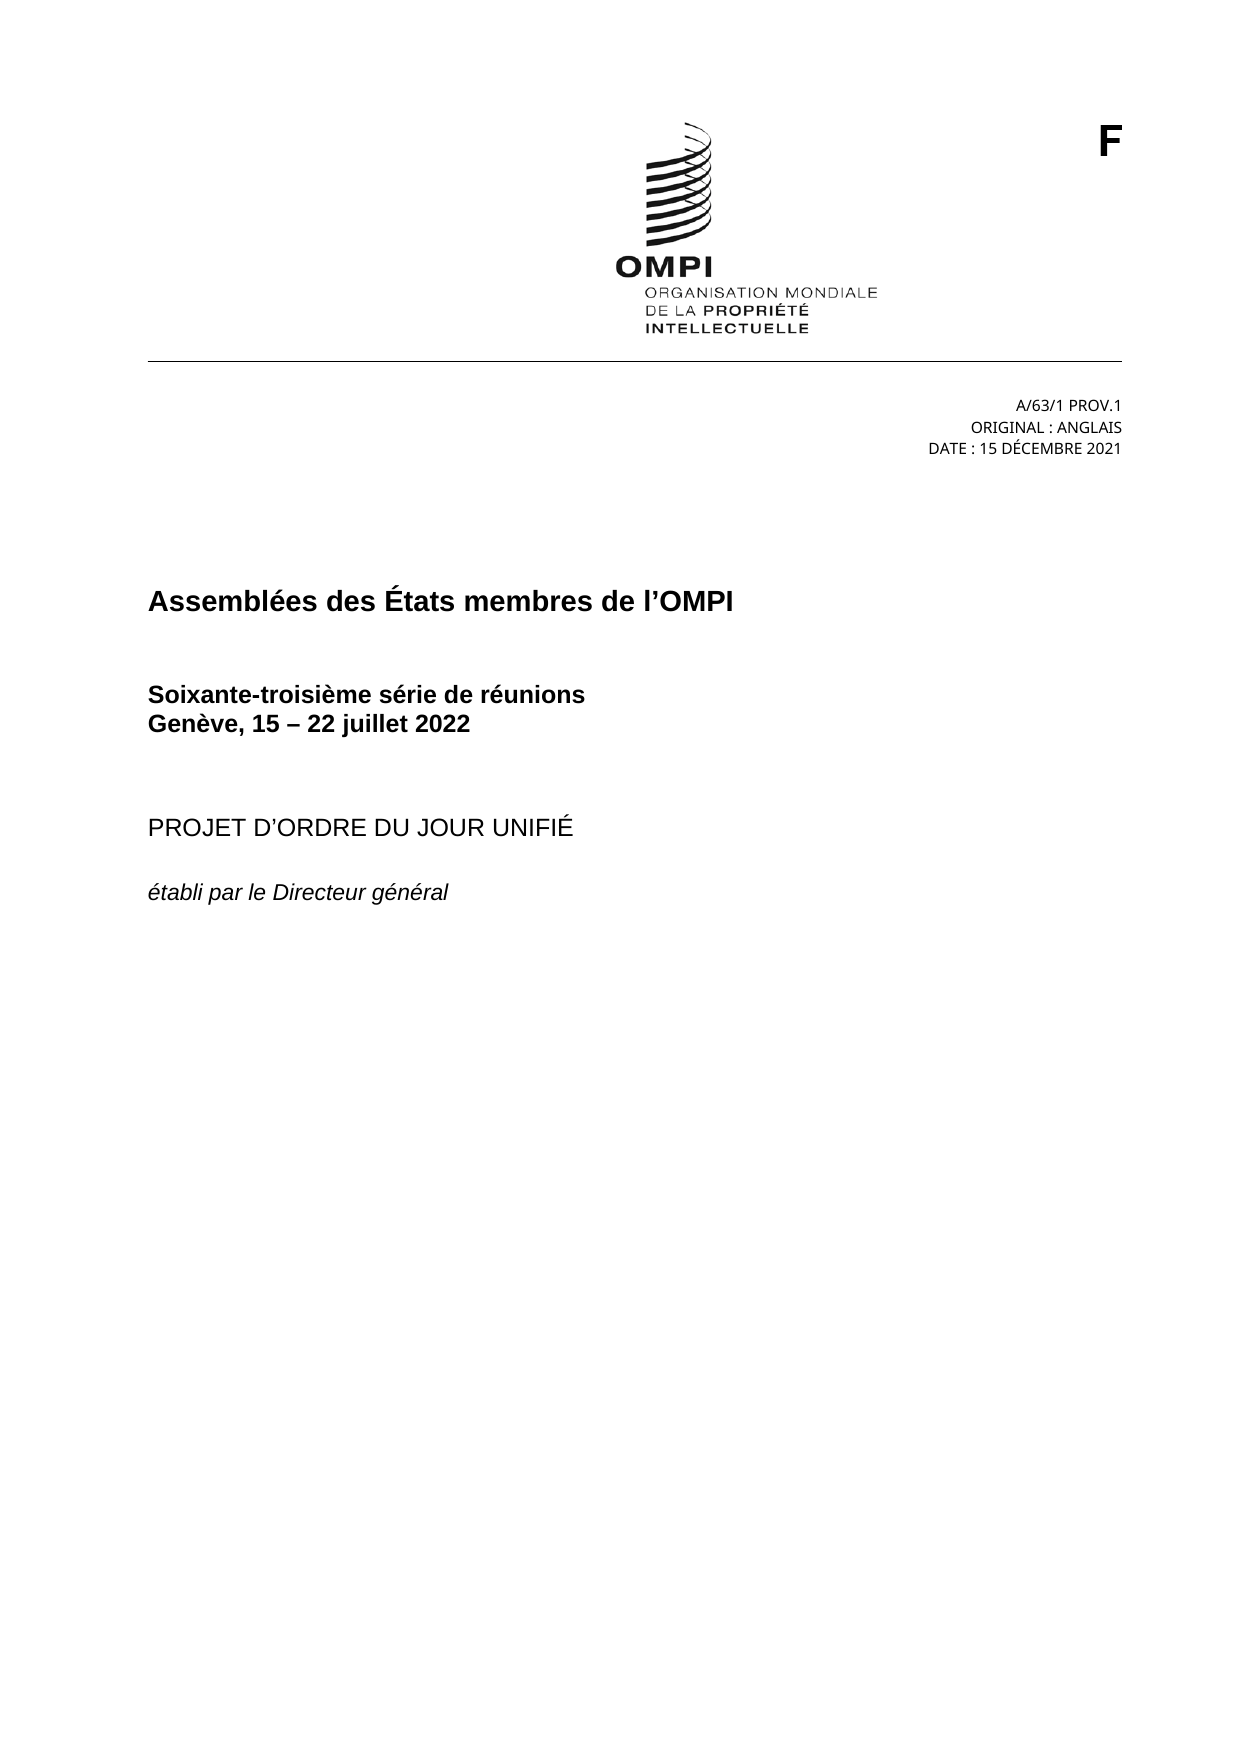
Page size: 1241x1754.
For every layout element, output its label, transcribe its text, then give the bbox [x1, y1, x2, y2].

text Projet d’ordre du jour unifié [148, 812, 1122, 841]
text Soixante-troisième série de réunions [148, 680, 1122, 709]
title Assemblées des États membres de l’OMPI [148, 584, 1122, 617]
text DATE : 15 décembre 2021 [148, 438, 1122, 459]
text Genève, 15 – 22 juillet 2022 [148, 709, 1122, 737]
text établi par le Directeur général [148, 879, 1122, 905]
picture [613, 117, 1123, 336]
text a/63/1 Prov.1 [148, 362, 1122, 416]
text ORIGINAL : anglais [148, 416, 1122, 438]
